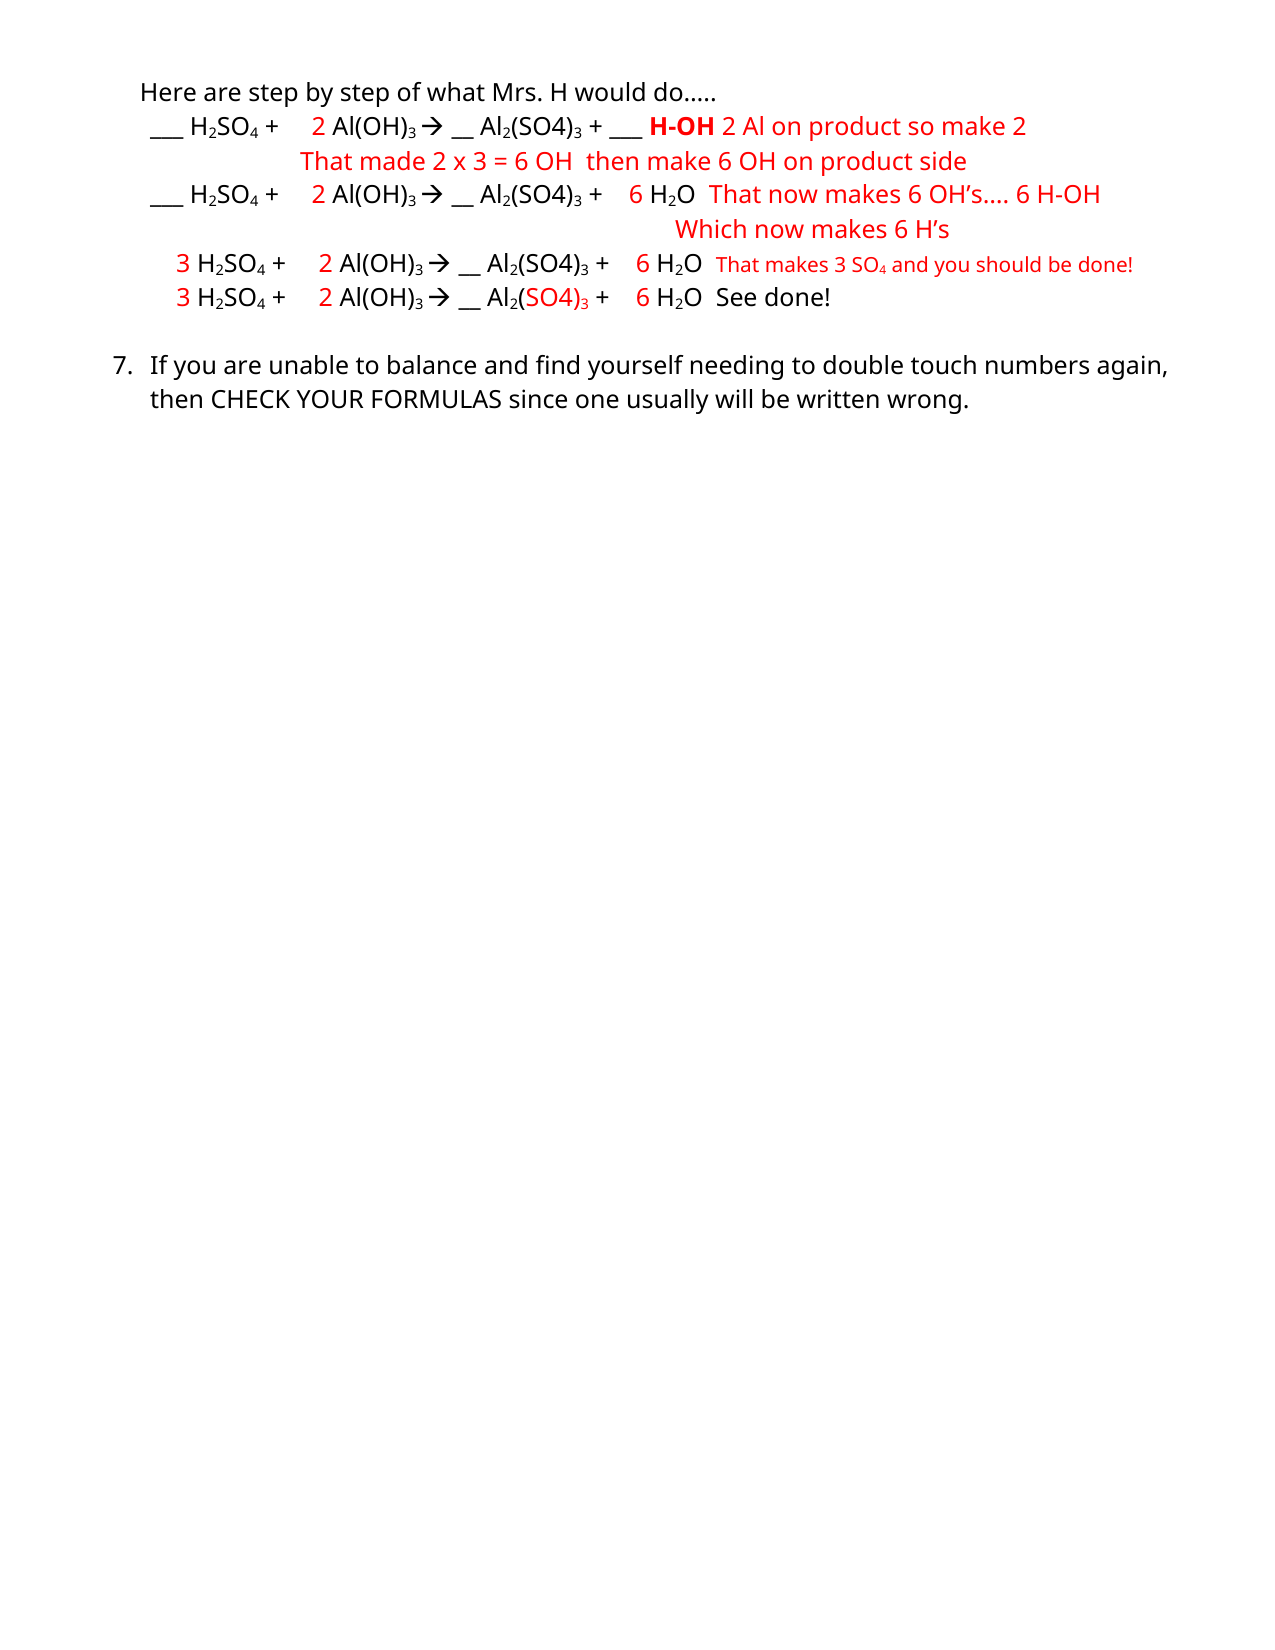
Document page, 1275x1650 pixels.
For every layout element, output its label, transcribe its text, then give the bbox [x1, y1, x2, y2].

list Which now makes 6 H’s [150, 211, 1200, 245]
list 3 H2SO4 + 2 Al(OH)3 __ Al2(SO4)3 + 6 H2O That makes 3 SO4 and you should be done! [150, 245, 1200, 279]
list ___ H2SO4 + 2 Al(OH)3 __ Al2(SO4)3 + ___ H-OH 2 Al on product so make 2 [150, 109, 1200, 143]
list ___ H2SO4 + 2 Al(OH)3 __ Al2(SO4)3 + 6 H2O That now makes 6 OH’s…. 6 H-OH [150, 177, 1200, 211]
list 3 H2SO4 + 2 Al(OH)3 __ Al2(SO4)3 + 6 H2O See done! [150, 279, 1200, 313]
text Here are step by step of what Mrs. H would do….. [75, 75, 1200, 109]
list If you are unable to balance and find yourself needing to double touch numbers again, then CHECK YOUR FORMULAS since one usually will be written wrong. [112, 347, 1200, 416]
list That made 2 x 3 = 6 OH then make 6 OH on product side [150, 143, 1200, 177]
